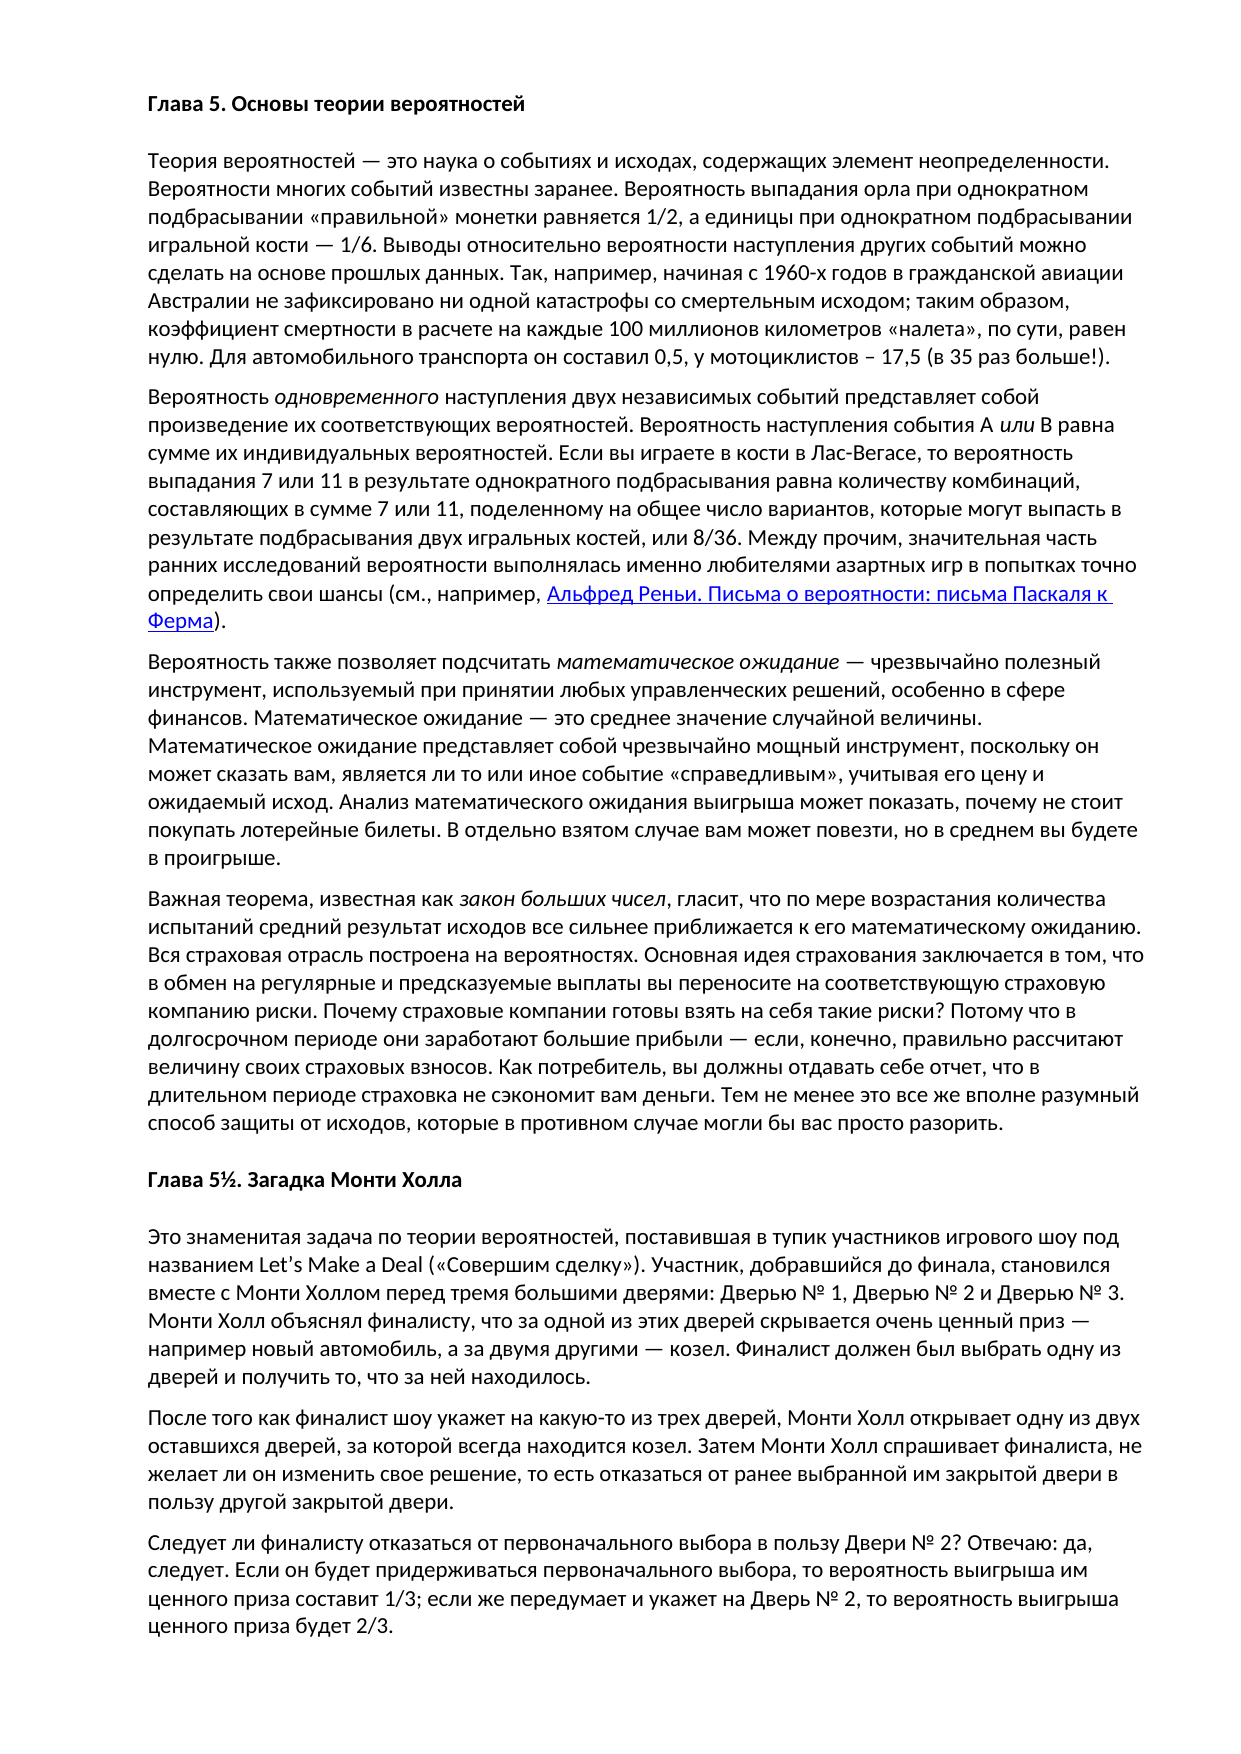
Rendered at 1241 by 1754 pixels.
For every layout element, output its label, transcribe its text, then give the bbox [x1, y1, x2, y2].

text Это знаменитая задача по теории вероятностей, поставившая в тупик участников игрового шоу под названием Let’s Make a Deal («Совершим сделку»). Участник, добравшийся до финала, становился вместе с Монти Холлом перед тремя большими дверями: Дверью № 1, Дверью № 2 и Дверью № 3. Монти Холл объяснял финалисту, что за одной из этих дверей скрывается очень ценный приз — например новый автомобиль, а за двумя другими — козел. Финалист должен был выбрать одну из дверей и получить то, что за ней находилось. [148, 1222, 1152, 1391]
text Вероятность также позволяет подсчитать математическое ожидание — чрезвычайно полезный инструмент, используемый при принятии любых управленческих решений, особенно в сфере финансов. Математическое ожидание — это среднее значение случайной величины. Математическое ожидание представляет собой чрезвычайно мощный инструмент, поскольку он может сказать вам, является ли то или иное событие «справедливым», учитывая его цену и ожидаемый исход. Анализ математического ожидания выигрыша может показать, почему не стоит покупать лотерейные билеты. В отдельно взятом случае вам может повезти, но в среднем вы будете в проигрыше. [148, 647, 1152, 871]
subtitle Глава 5½. Загадка Монти Холла [148, 1165, 1152, 1193]
subtitle Глава 5. Основы теории вероятностей [148, 89, 1152, 117]
text Вероятность одновременного наступления двух независимых событий представляет собой произведение их соответствующих вероятностей. Вероятность наступления события A или B равна сумме их индивидуальных вероятностей. Если вы играете в кости в Лас-Вегасе, то вероятность выпадания 7 или 11 в результате однократного подбрасывания равна количеству комбинаций, составляющих в сумме 7 или 11, поделенному на общее число вариантов, которые могут выпасть в результате подбрасывания двух игральных костей, или 8/36. Между прочим, значительная часть ранних исследований вероятности выполнялась именно любителями азартных игр в попытках точно определить свои шансы (см., например, Альфред Реньи. Письма о вероятности: письма Паскаля к Ферма). [148, 382, 1152, 635]
text Следует ли финалисту отказаться от первоначального выбора в пользу Двери № 2? Отвечаю: да, следует. Если он будет придерживаться первоначального выбора, то вероятность выигрыша им ценного приза составит 1/3; если же передумает и укажет на Дверь № 2, то вероятность выигрыша ценного приза будет 2/3. [148, 1528, 1152, 1640]
text После того как финалист шоу укажет на какую-то из трех дверей, Монти Холл открывает одну из двух оставшихся дверей, за которой всегда находится козел. Затем Монти Холл спрашивает финалиста, не желает ли он изменить свое решение, то есть отказаться от ранее выбранной им закрытой двери в пользу другой закрытой двери. [148, 1403, 1152, 1515]
text Теория вероятностей — это наука о событиях и исходах, содержащих элемент неопределенности. Вероятности многих событий известны заранее. Вероятность выпадания орла при однократном подбрасывании «правильной» монетки равняется 1/2, а единицы при однократном подбрасывании игральной кости — 1/6. Выводы относительно вероятности наступления других событий можно сделать на основе прошлых данных. Так, например, начиная с 1960-х годов в гражданской авиации Австралии не зафиксировано ни одной катастрофы со смертельным исходом; таким образом, коэффициент смертности в расчете на каждые 100 миллионов километров «налета», по сути, равен нулю. Для автомобильного транспорта он составил 0,5, у мотоциклистов – 17,5 (в 35 раз больше!). [148, 146, 1152, 370]
text Важная теорема, известная как закон больших чисел, гласит, что по мере возрастания количества испытаний средний результат исходов все сильнее приближается к его математическому ожиданию. Вся страховая отрасль построена на вероятностях. Основная идея страхования заключается в том, что в обмен на регулярные и предсказуемые выплаты вы переносите на соответствующую страховую компанию риски. Почему страховые компании готовы взять на себя такие риски? Потому что в долгосрочном периоде они заработают большие прибыли — если, конечно, правильно рассчитают величину своих страховых взносов. Как потребитель, вы должны отдавать себе отчет, что в длительном периоде страховка не сэкономит вам деньги. Тем не менее это все же вполне разумный способ защиты от исходов, которые в противном случае могли бы вас просто разорить. [148, 884, 1152, 1136]
